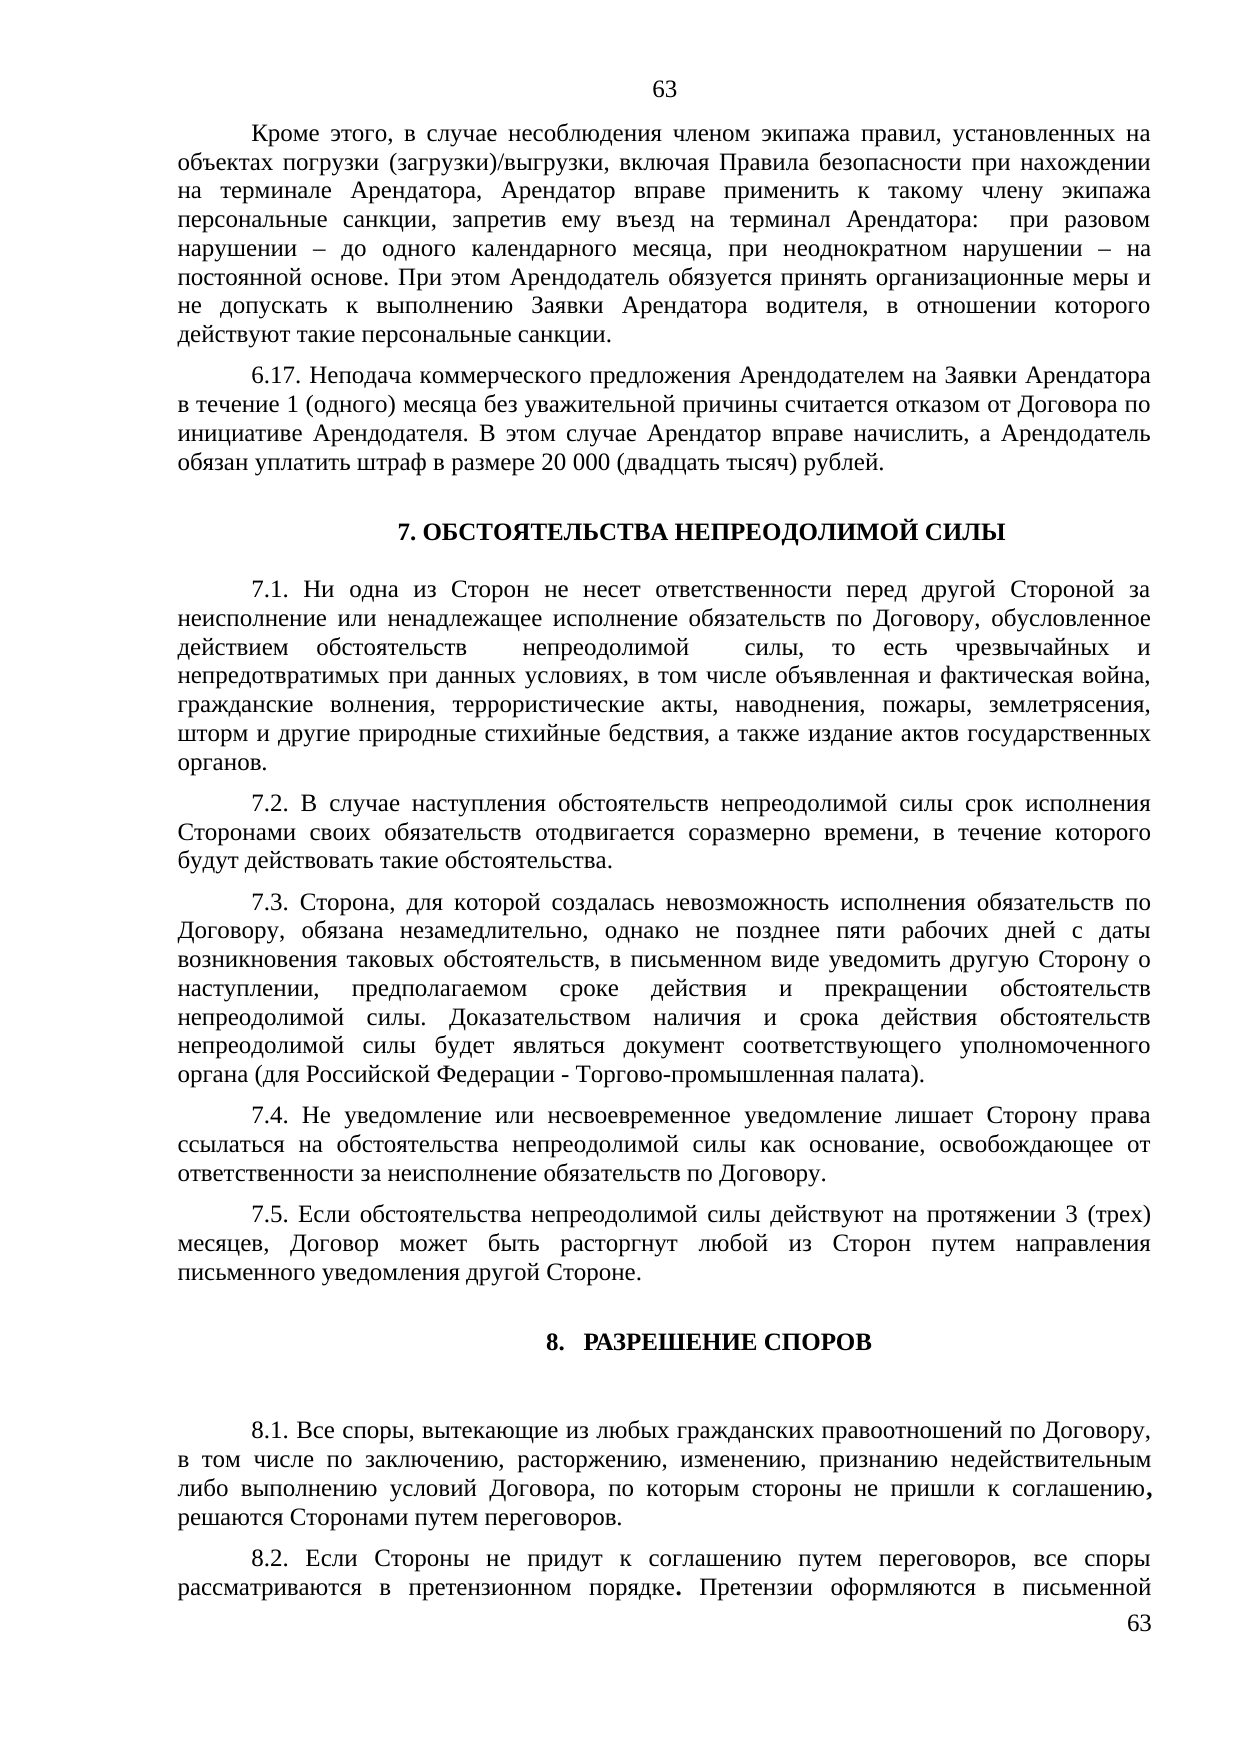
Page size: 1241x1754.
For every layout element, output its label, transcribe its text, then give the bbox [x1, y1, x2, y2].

text 8.1. Все споры, вытекающие из любых гражданских правоотношений по Договору, в том числе по заключению, расторжению, изменению, признанию недействительным либо выполнению условий Договора, по которым стороны не пришли к соглашению, решаются Сторонами путем переговоров. [177, 1416, 1152, 1531]
text 7.5. Если обстоятельства непреодолимой силы действуют на протяжении 3 (трех) месяцев, Договор может быть расторгнут любой из Сторон путем направления письменного уведомления другой Стороне. [177, 1199, 1152, 1286]
text 7.3. Сторона, для которой создалась невозможность исполнения обязательств по Договору, обязана незамедлительно, однако не позднее пяти рабочих дней с даты возникновения таковых обстоятельств, в письменном виде уведомить другую Сторону о наступлении, предполагаемом сроке действия и прекращении обстоятельств непреодолимой силы. Доказательством наличия и срока действия обстоятельств непреодолимой силы будет являться документ соответствующего уполномоченного органа (для Российской Федерации - Торгово-промышленная палата). [177, 887, 1152, 1088]
title РАЗРЕШЕНИЕ СПОРОВ [236, 1327, 1181, 1356]
text 7. ОБСТОЯТЕЛЬСТВА НЕПРЕОДОЛИМОЙ СИЛЫ [177, 517, 1152, 546]
text Кроме этого, в случае несоблюдения членом экипажа правил, установленных на объектах погрузки (загрузки)/выгрузки, включая Правила безопасности при нахождении на терминале Арендатора, Арендатор вправе применить к такому члену экипажа персональные санкции, запретив ему въезд на терминал Арендатора: при разовом нарушении – до одного календарного месяца, при неоднократном нарушении – на постоянной основе. При этом Арендодатель обязуется принять организационные меры и не допускать к выполнению Заявки Арендатора водителя, в отношении которого действуют такие персональные санкции. [177, 118, 1152, 348]
text 7.4. Не уведомление или несвоевременное уведомление лишает Сторону права ссылаться на обстоятельства непреодолимой силы как основание, освобождающее от ответственности за неисполнение обязательств по Договору. [177, 1101, 1152, 1187]
text 7.1. Ни одна из Сторон не несет ответственности перед другой Стороной за неисполнение или ненадлежащее исполнение обязательств по Договору, обусловленное действием обстоятельств непреодолимой силы, то есть чрезвычайных и непредотвратимых при данных условиях, в том числе объявленная и фактическая война, гражданские волнения, террористические акты, наводнения, пожары, землетрясения, шторм и другие природные стихийные бедствия, а также издание актов государственных органов. [177, 574, 1152, 776]
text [177, 1543, 1152, 1601]
text 7.2. В случае наступления обстоятельств непреодолимой силы срок исполнения Сторонами своих обязательств отодвигается соразмерно времени, в течение которого будут действовать такие обстоятельства. [177, 788, 1152, 874]
text 6.17. Неподача коммерческого предложения Арендодателем на Заявки Арендатора в течение 1 (одного) месяца без уважительной причины считается отказом от Договора по инициативе Арендодателя. В этом случае Арендатор вправе начислить, а Арендодатель обязан уплатить штраф в размере 20 000 (двадцать тысяч) рублей. [177, 361, 1152, 476]
